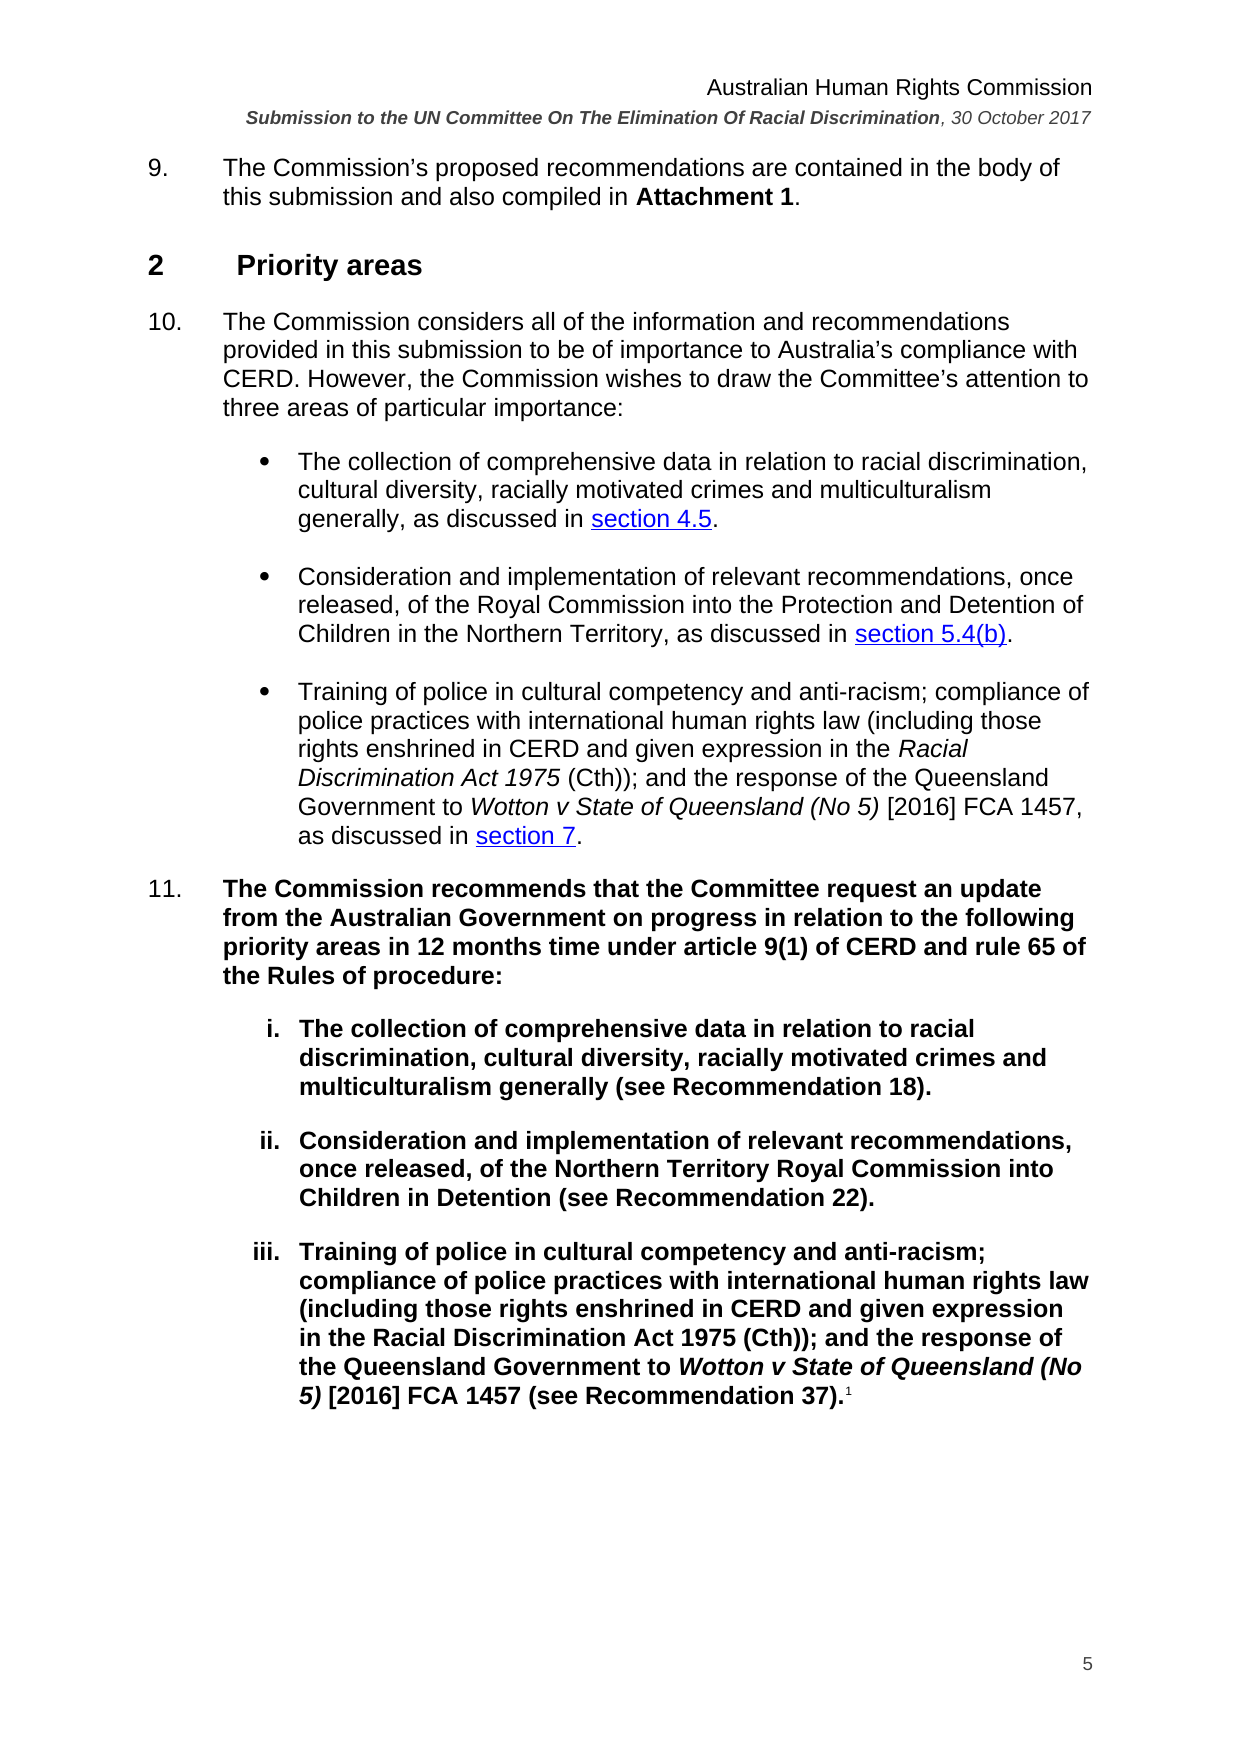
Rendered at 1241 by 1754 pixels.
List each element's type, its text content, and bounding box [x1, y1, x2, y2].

list Consideration and implementation of relevant recommendations, once released, of the Royal Commission into the Protection and Detention of Children in the Northern Territory, as discussed in section 5.4(b). [260, 562, 1092, 648]
subtitle Priority areas [148, 248, 1092, 282]
text The Commission recommends that the Committee request an update from the Australian Government on progress in relation to the following priority areas in 12 months time under article 9(1) of CERD and rule 65 of the Rules of procedure: [148, 874, 1092, 989]
list The collection of comprehensive data in relation to racial discrimination, cultural diversity, racially motivated crimes and multiculturalism generally (see Recommendation 18). [280, 1014, 1092, 1101]
list Training of police in cultural competency and anti-racism; compliance of police practices with international human rights law (including those rights enshrined in CERD and given expression in the Racial Discrimination Act 1975 (Cth)); and the response of the Queensland Government to Wotton v State of Queensland (No 5) [2016] FCA 1457 (see Recommendation 37). [280, 1237, 1092, 1409]
list The collection of comprehensive data in relation to racial discrimination, cultural diversity, racially motivated crimes and multiculturalism generally, as discussed in section 4.5. [260, 447, 1092, 533]
list Consideration and implementation of relevant recommendations, once released, of the Northern Territory Royal Commission into Children in Detention (see Recommendation 22). [280, 1126, 1092, 1212]
text The Commission’s proposed recommendations are contained in the body of this submission and also compiled in Attachment 1. [148, 153, 1092, 211]
text The Commission considers all of the information and recommendations provided in this submission to be of importance to Australia’s compliance with CERD. However, the Commission wishes to draw the Committee’s attention to three areas of particular importance: [148, 307, 1092, 422]
list Training of police in cultural competency and anti-racism; compliance of police practices with international human rights law (including those rights enshrined in CERD and given expression in the Racial Discrimination Act 1975 (Cth)); and the response of the Queensland Government to Wotton v State of Queensland (No 5) [2016] FCA 1457, as discussed in section 7. [260, 677, 1092, 849]
